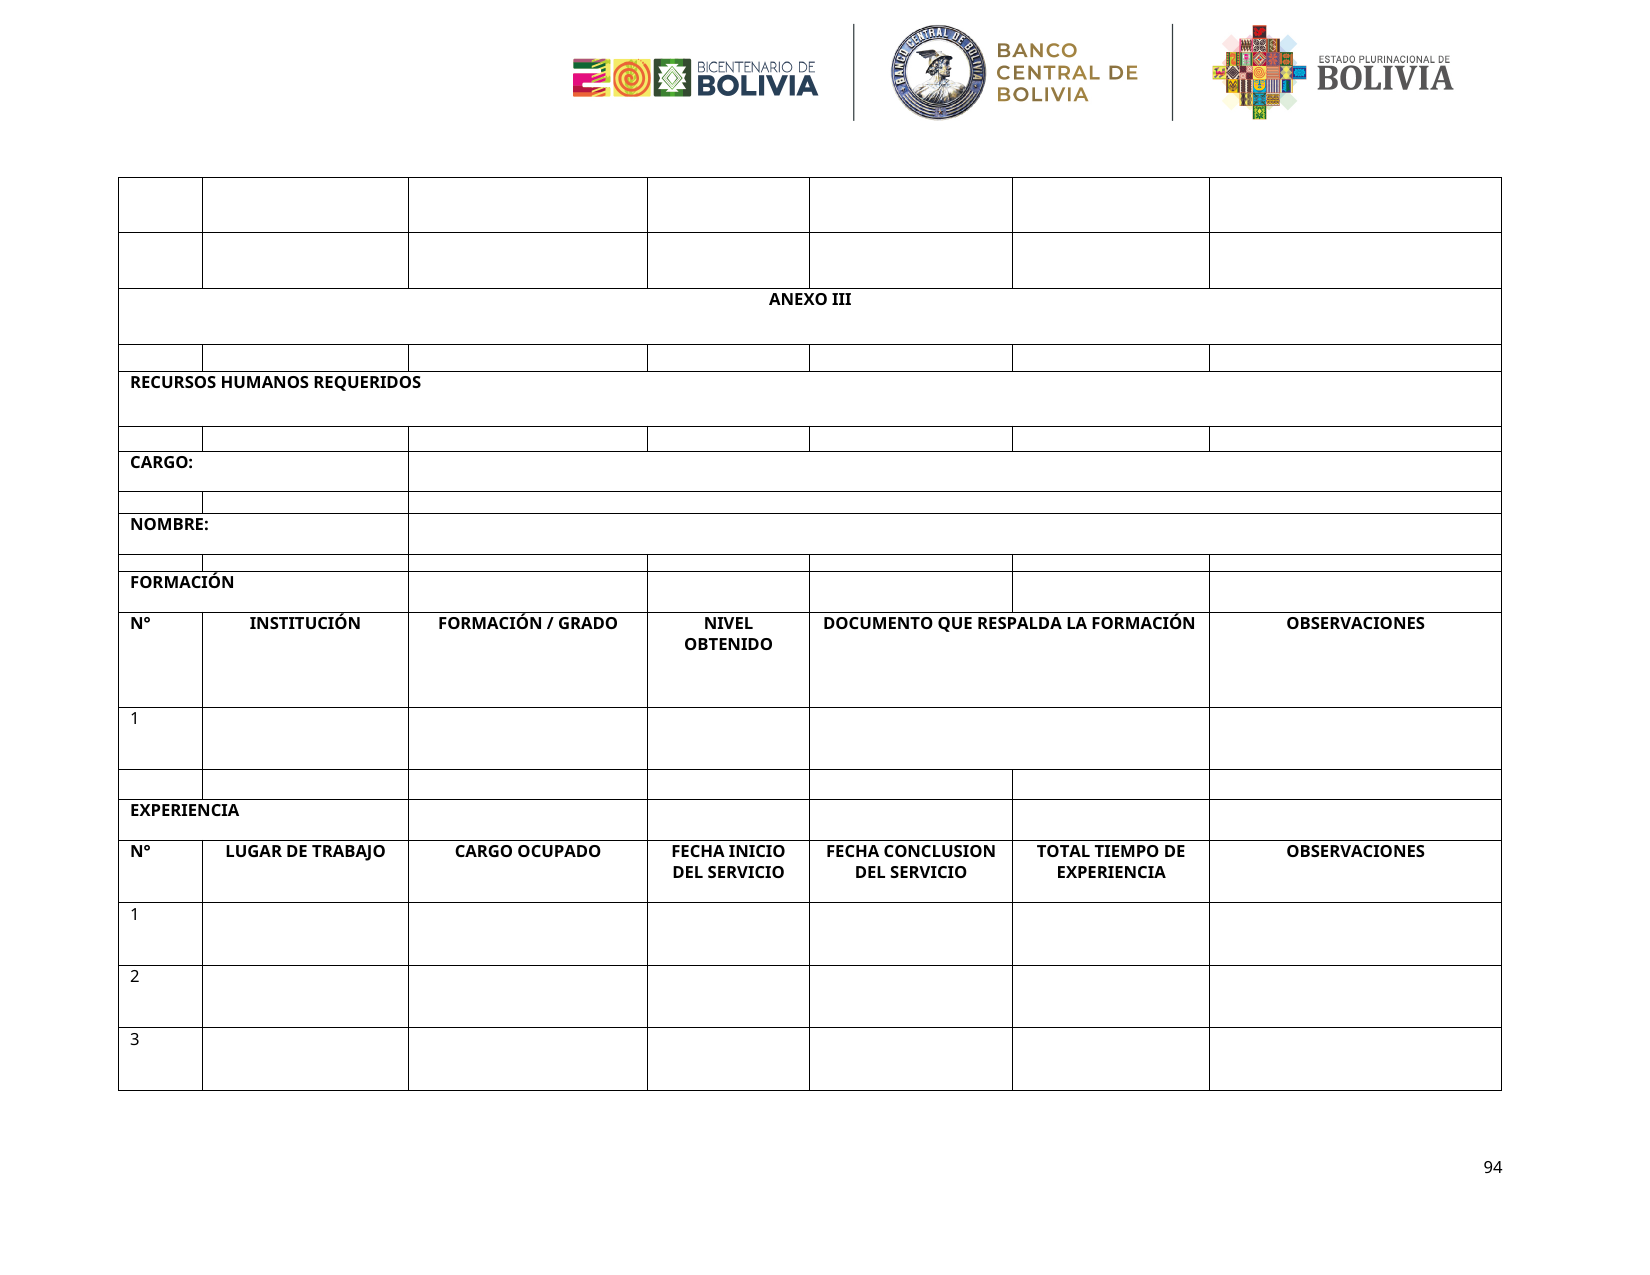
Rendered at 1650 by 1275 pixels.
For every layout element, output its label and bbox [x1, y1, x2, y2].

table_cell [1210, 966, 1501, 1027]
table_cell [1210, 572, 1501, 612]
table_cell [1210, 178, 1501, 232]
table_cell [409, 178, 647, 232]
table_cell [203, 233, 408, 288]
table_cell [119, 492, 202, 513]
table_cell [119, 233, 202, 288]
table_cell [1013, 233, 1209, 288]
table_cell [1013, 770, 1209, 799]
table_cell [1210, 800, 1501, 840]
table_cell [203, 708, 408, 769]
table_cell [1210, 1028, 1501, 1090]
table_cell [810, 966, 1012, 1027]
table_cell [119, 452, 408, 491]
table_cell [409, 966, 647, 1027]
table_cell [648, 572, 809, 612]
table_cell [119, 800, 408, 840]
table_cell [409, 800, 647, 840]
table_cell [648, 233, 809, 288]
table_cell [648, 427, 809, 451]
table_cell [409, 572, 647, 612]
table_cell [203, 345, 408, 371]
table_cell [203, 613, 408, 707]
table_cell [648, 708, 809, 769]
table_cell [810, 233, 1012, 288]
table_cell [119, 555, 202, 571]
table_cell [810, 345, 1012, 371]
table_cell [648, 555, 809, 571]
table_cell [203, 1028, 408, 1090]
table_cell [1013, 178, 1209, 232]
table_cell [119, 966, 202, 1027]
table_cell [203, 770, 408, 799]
picture [375, 8, 1650, 124]
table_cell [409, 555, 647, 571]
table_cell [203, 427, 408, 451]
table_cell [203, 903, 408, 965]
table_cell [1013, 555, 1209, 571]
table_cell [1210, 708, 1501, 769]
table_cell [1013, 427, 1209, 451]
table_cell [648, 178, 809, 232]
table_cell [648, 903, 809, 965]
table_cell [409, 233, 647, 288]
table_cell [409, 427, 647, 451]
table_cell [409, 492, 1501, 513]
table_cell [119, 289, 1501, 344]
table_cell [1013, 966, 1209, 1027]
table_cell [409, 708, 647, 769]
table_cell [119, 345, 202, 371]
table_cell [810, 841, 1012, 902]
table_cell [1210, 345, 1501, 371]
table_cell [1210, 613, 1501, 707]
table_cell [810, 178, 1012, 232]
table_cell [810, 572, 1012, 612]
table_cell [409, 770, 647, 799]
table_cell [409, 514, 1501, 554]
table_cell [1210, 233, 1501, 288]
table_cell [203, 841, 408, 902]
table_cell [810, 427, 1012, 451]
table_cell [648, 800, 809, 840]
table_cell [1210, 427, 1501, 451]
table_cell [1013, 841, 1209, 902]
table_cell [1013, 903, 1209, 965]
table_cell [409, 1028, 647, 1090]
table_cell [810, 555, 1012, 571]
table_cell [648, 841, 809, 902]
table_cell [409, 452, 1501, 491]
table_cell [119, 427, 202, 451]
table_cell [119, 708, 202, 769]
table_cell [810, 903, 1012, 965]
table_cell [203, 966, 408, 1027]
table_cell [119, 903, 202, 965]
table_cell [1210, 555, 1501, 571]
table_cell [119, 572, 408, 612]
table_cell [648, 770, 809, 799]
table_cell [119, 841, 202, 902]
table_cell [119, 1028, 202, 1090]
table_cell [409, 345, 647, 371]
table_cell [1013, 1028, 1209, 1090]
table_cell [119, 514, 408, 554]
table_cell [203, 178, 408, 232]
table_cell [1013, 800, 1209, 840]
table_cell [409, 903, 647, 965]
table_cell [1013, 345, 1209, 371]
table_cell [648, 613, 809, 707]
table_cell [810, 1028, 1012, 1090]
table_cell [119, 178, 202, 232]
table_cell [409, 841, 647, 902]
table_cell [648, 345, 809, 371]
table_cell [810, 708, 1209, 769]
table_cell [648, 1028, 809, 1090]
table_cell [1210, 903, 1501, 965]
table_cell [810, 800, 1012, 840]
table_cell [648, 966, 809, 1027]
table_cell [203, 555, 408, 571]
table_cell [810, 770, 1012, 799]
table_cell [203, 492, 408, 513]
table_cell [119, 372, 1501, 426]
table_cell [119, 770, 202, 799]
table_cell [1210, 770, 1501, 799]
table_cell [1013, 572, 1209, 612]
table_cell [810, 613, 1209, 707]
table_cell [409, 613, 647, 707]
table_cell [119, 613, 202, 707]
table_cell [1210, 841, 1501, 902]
